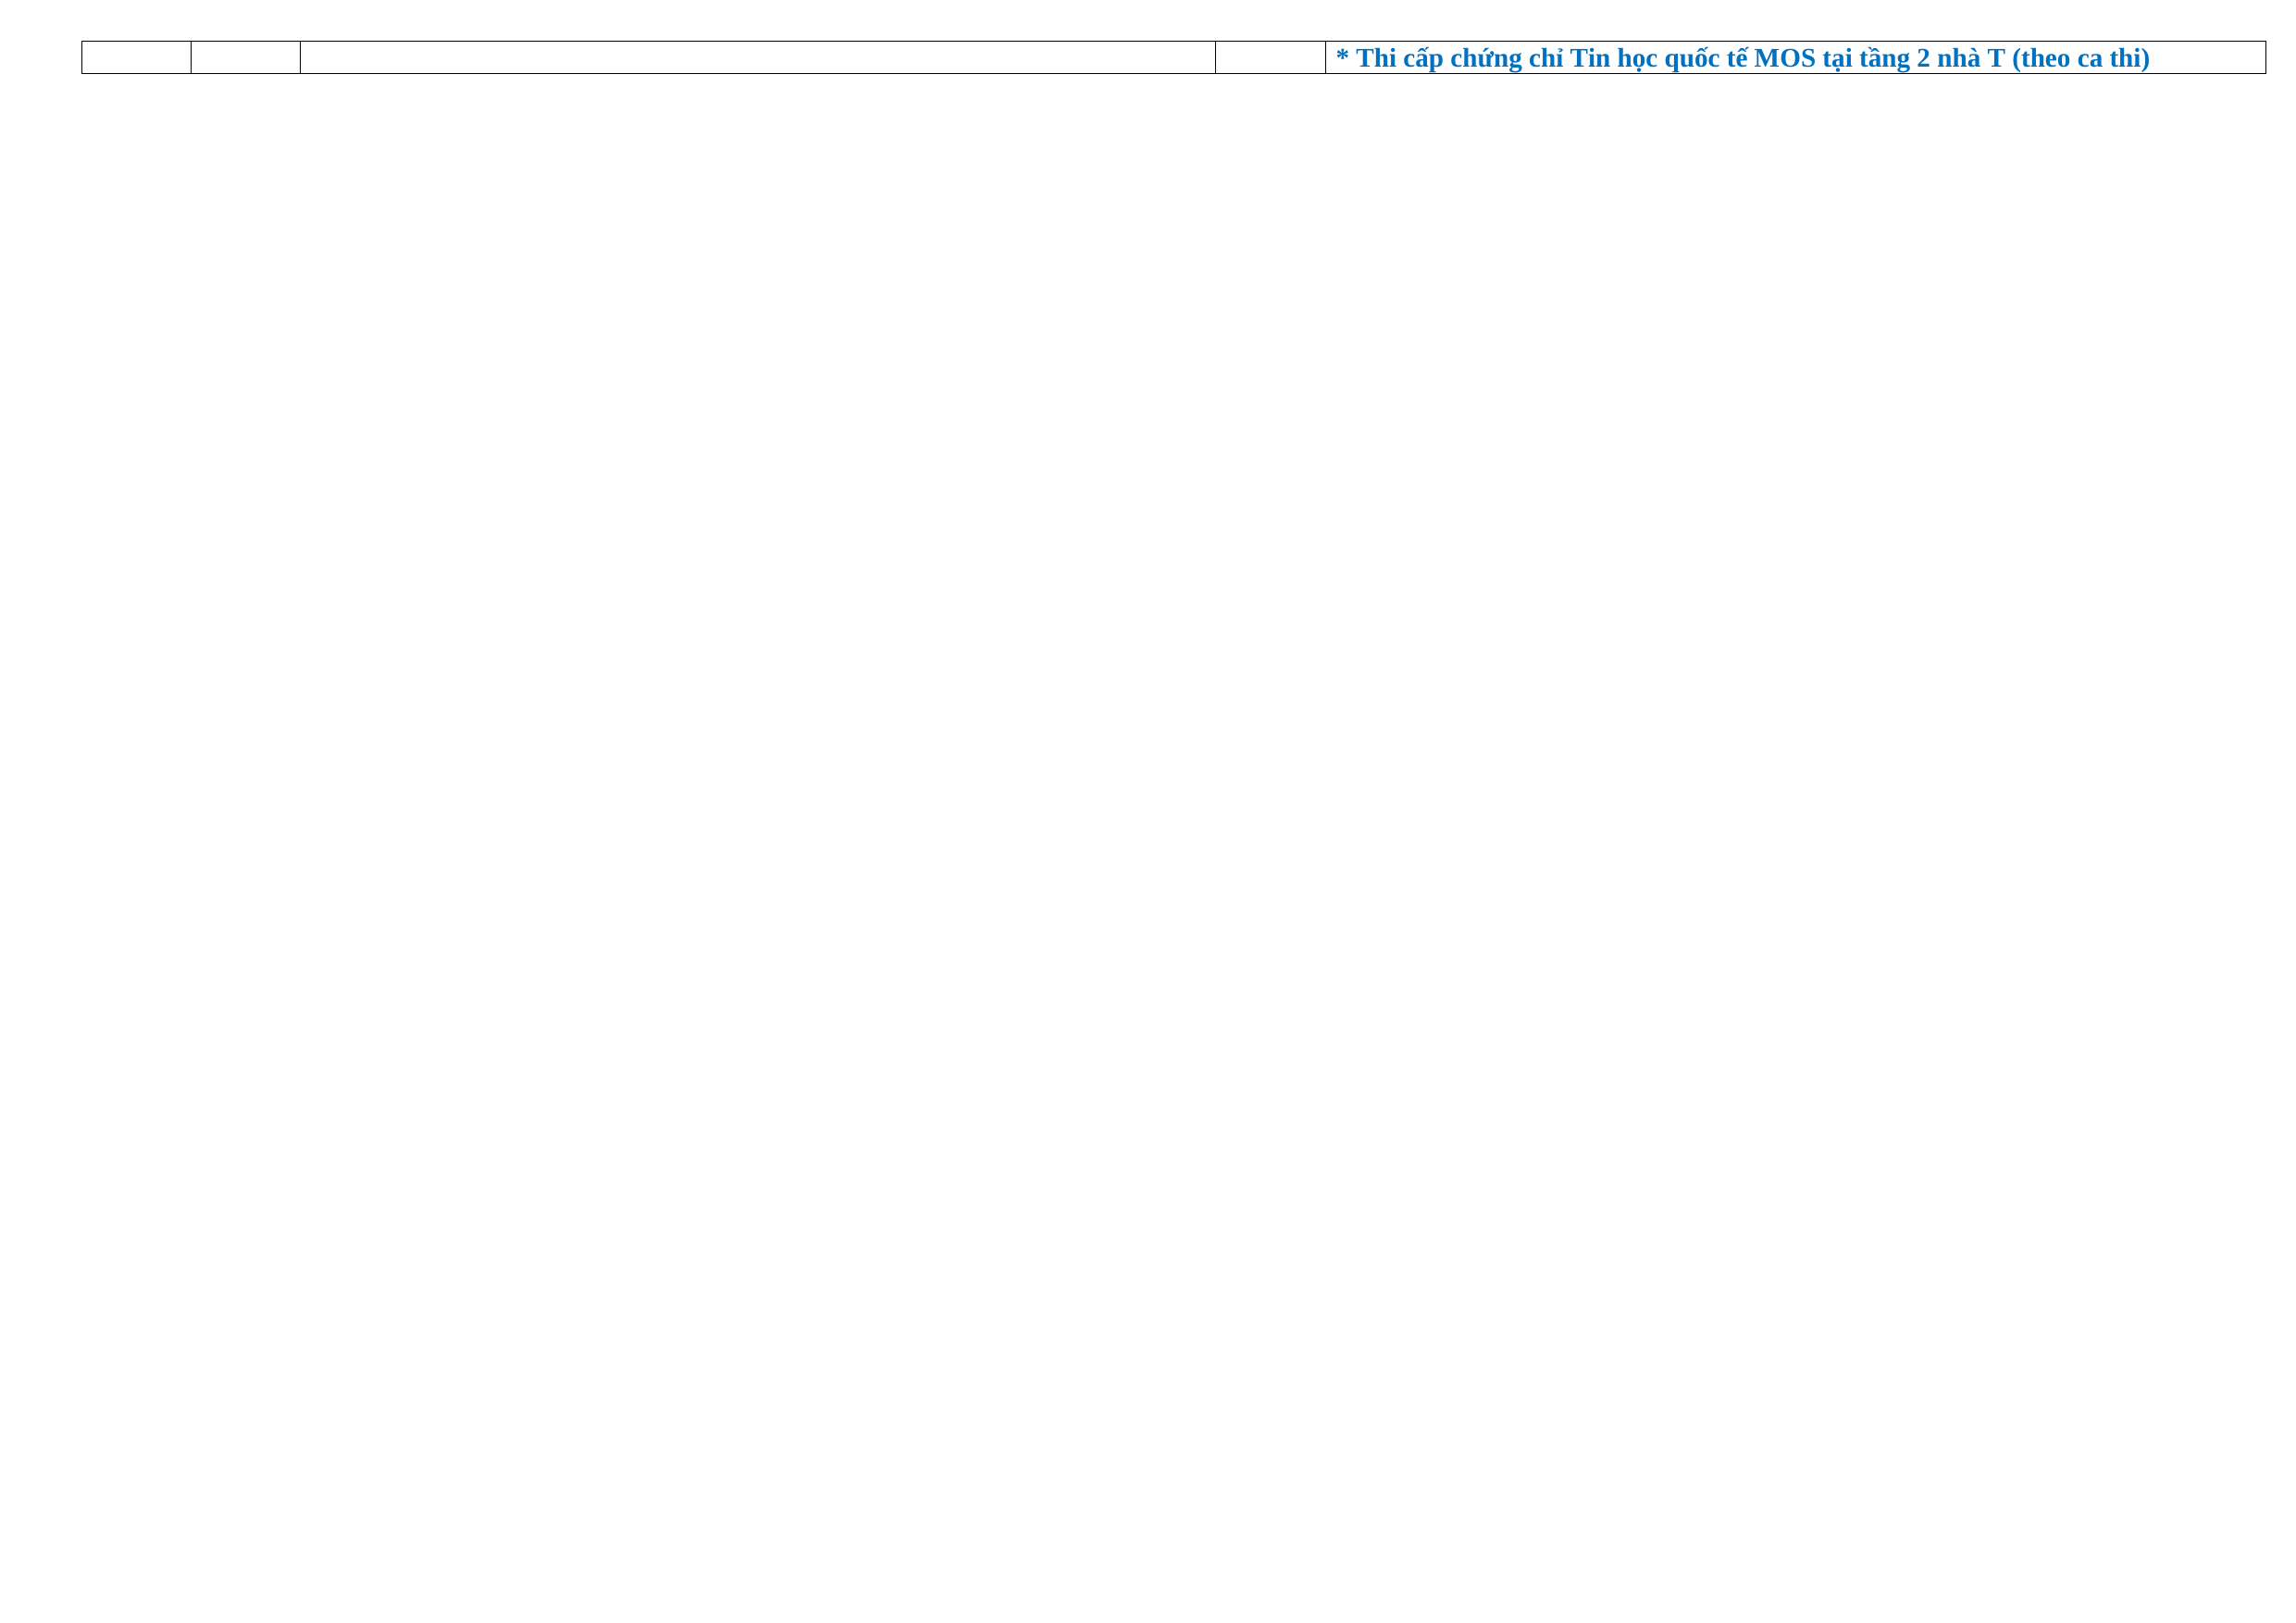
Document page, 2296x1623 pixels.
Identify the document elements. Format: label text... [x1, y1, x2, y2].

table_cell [301, 42, 1215, 73]
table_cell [1326, 42, 2265, 73]
table_cell [192, 42, 300, 73]
table_cell CN 08/01 [82, 42, 191, 73]
table_cell [1216, 42, 1325, 73]
